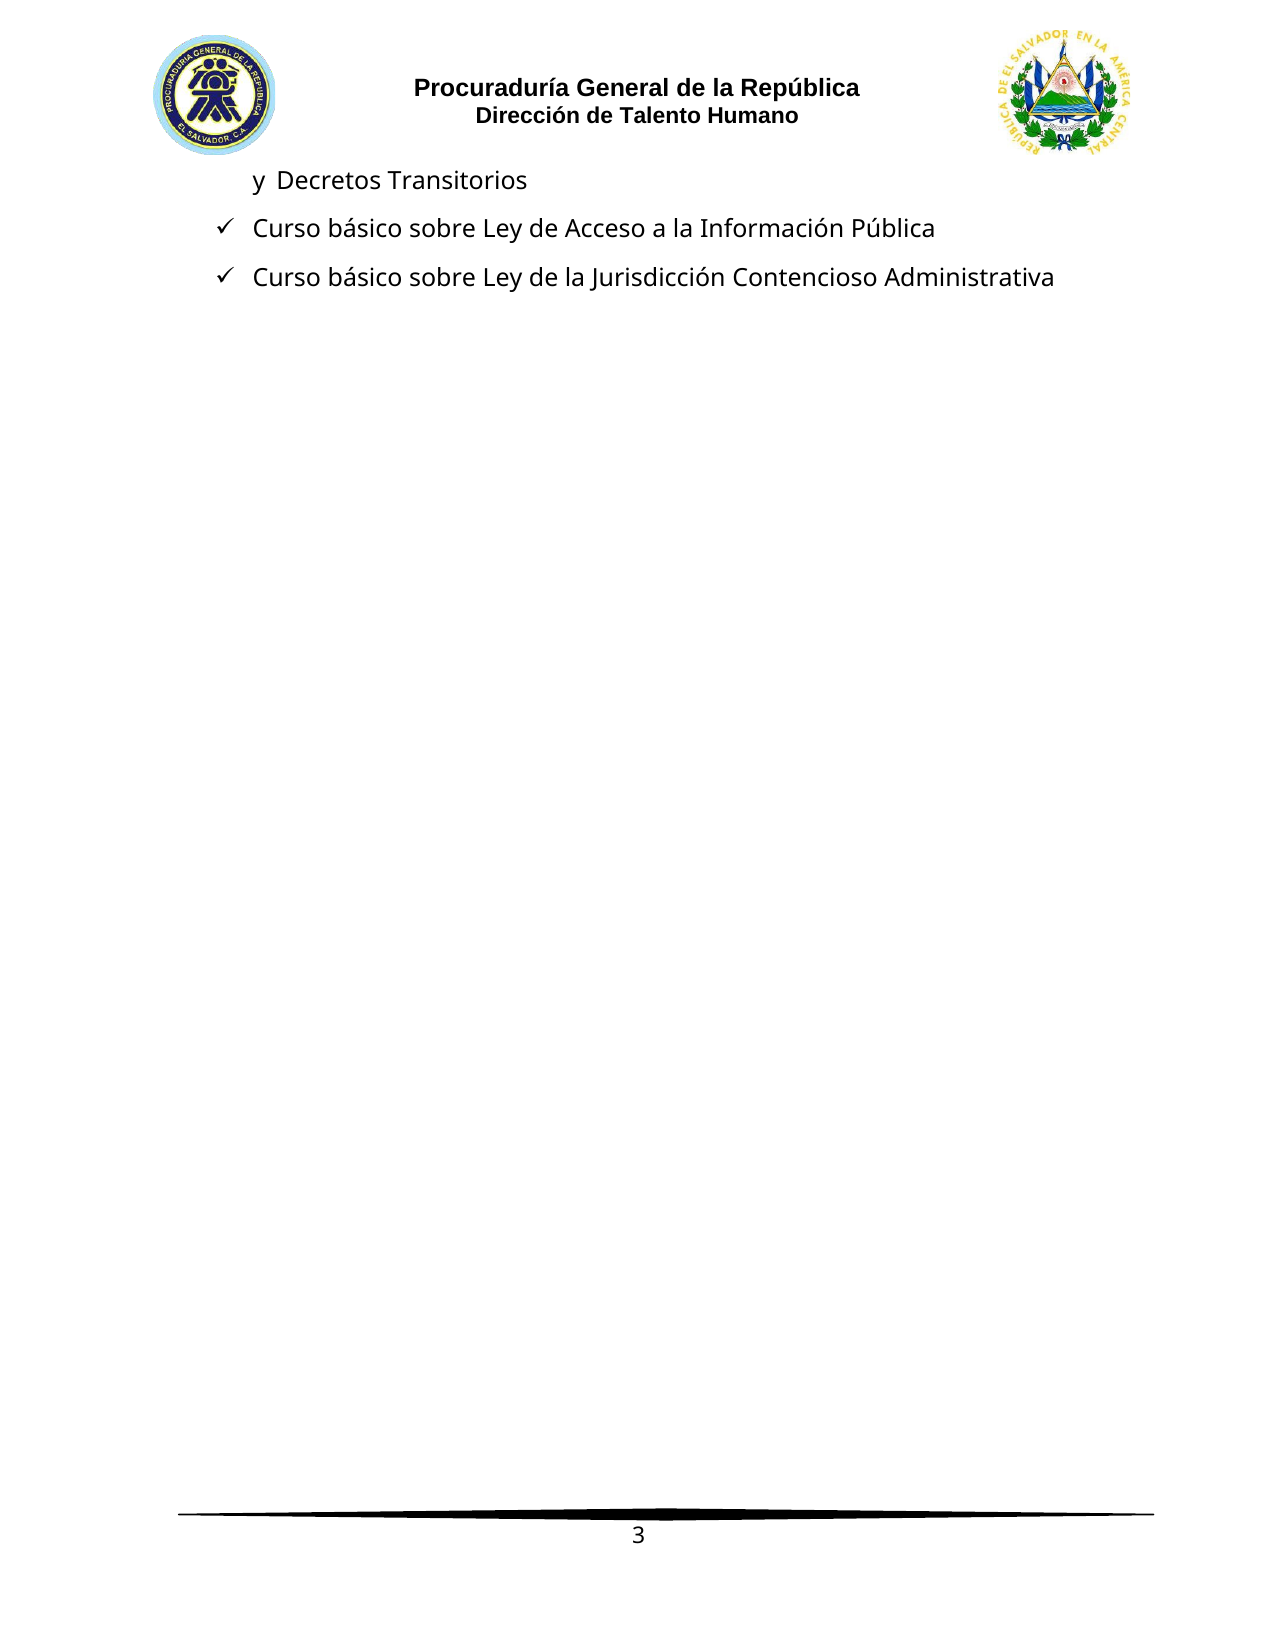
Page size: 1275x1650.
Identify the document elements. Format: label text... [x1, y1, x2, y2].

list Capacitación sobre Ley de la Jurisdicción Contencioso Administrativa y Decretos Transitorios [215, 162, 1098, 197]
picture [998, 30, 1130, 155]
list Curso básico sobre Ley de la Jurisdicción Contencioso Administrativa [215, 259, 1110, 293]
picture [153, 35, 275, 155]
list Curso básico sobre Ley de Acceso a la Información Pública [215, 213, 1110, 244]
